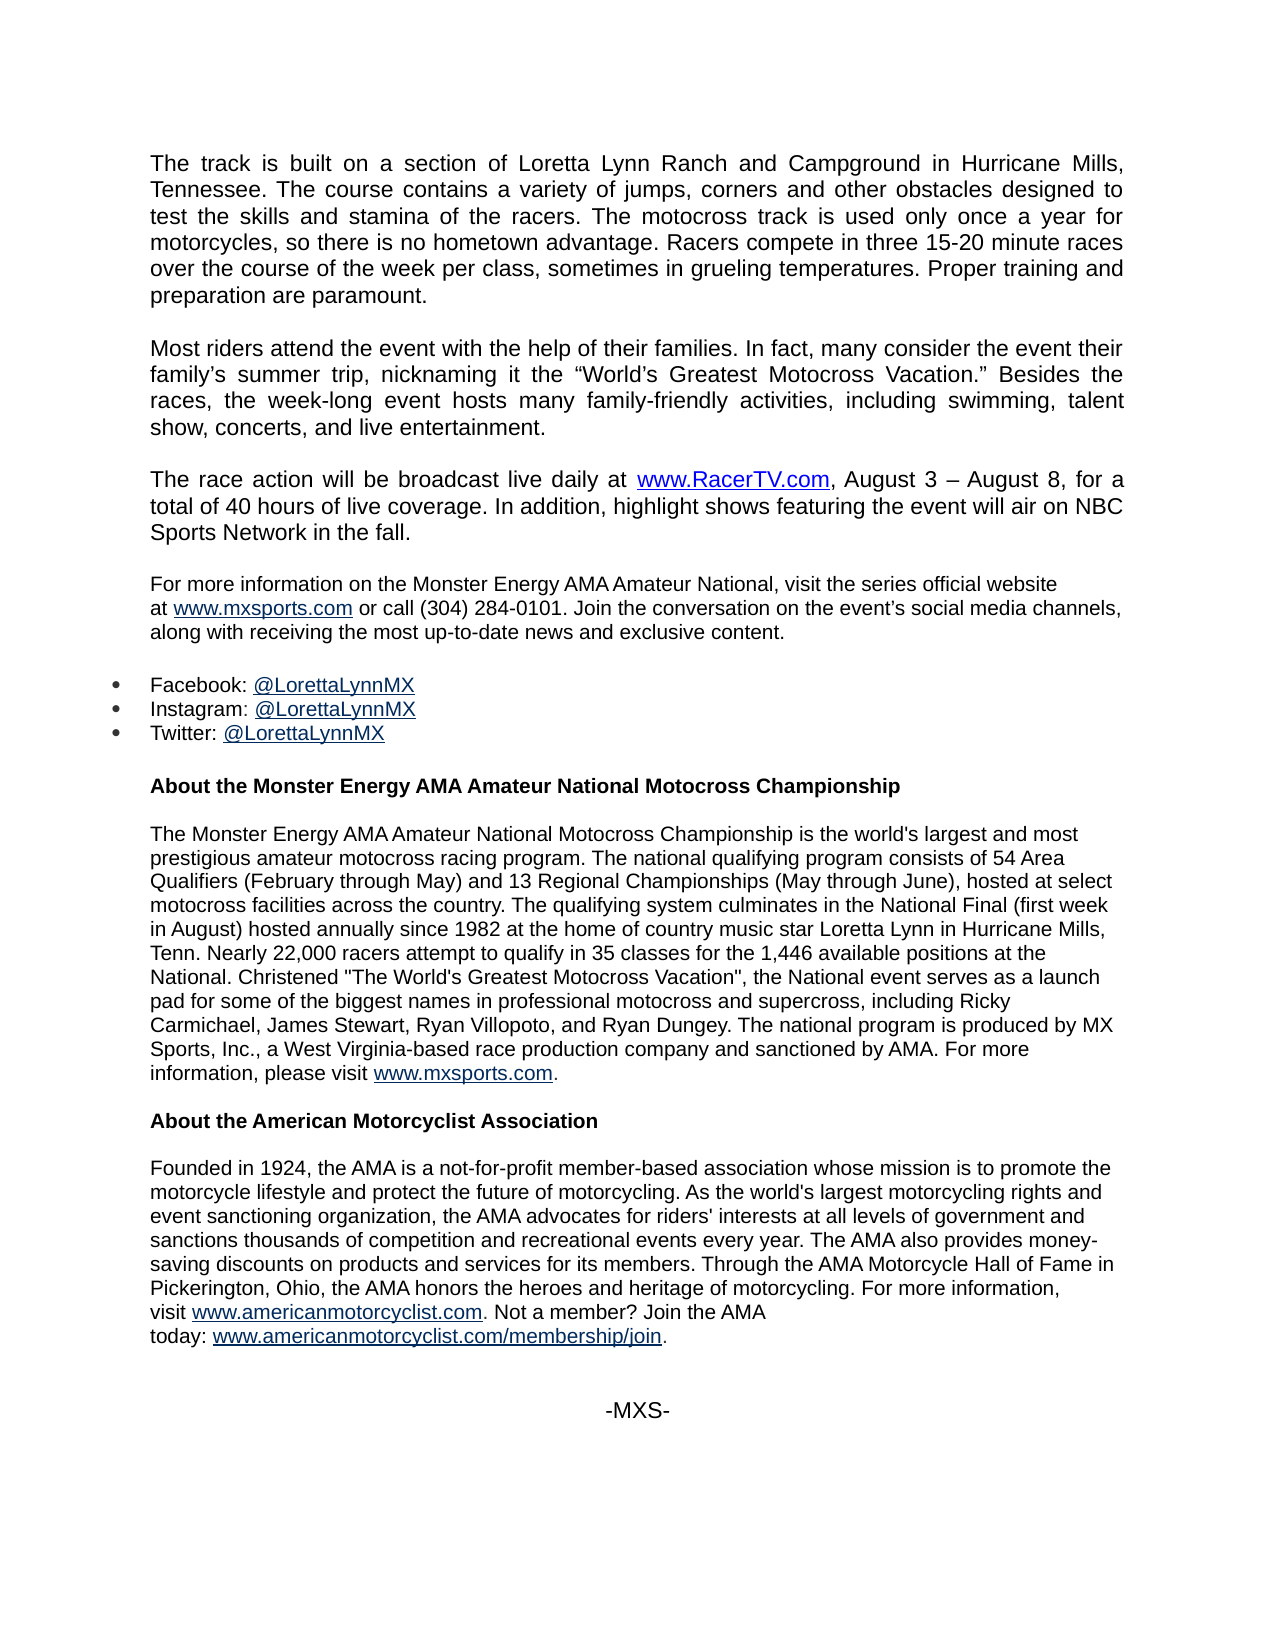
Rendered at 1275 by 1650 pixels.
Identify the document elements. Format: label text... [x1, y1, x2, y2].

text About the Monster Energy AMA Amateur National Motocross Championship [150, 774, 1125, 798]
text About the American Motorcyclist Association [150, 1108, 1125, 1132]
text The race action will be broadcast live daily at www.RacerTV.com, August 3 – August 8, for a total of 40 hours of live coverage. In addition, highlight shows featuring the event will air on NBC Sports Network in the fall. [150, 466, 1125, 545]
list Facebook: @LorettaLynnMX [112, 673, 1125, 697]
text For more information on the Monster Energy AMA Amateur National, visit the series official website at www.mxsports.com or call (304) 284-0101. Join the conversation on the event’s social media channels, along with receiving the most up-to-date news and exclusive content. [150, 572, 1125, 643]
text The track is built on a section of Loretta Lynn Ranch and Campground in Hurricane Mills, Tennessee. The course contains a variety of jumps, corners and other obstacles designed to test the skills and stamina of the racers. The motocross track is used only once a year for motorcycles, so there is no hometown advantage. Racers compete in three 15-20 minute races over the course of the week per class, sometimes in grueling temperatures. Proper training and preparation are paramount. [150, 150, 1125, 308]
text Founded in 1924, the AMA is a not-for-profit member-based association whose mission is to promote the motorcycle lifestyle and protect the future of motorcycling. As the world's largest motorcycling rights and event sanctioning organization, the AMA advocates for riders' interests at all levels of government and sanctions thousands of competition and recreational events every year. The AMA also provides money-saving discounts on products and services for its members. Through the AMA Motorcycle Hall of Fame in Pickerington, Ohio, the AMA honors the heroes and heritage of motorcycling. For more information, visit www.americanmotorcyclist.com. Not a member? Join the AMA today: www.americanmotorcyclist.com/membership/join. [150, 1156, 1125, 1347]
text Most riders attend the event with the help of their families. In fact, many consider the event their family’s summer trip, nicknaming it the “World’s Greatest Motocross Vacation.” Besides the races, the week-long event hosts many family-friendly activities, including swimming, talent show, concerts, and live entertainment. [150, 334, 1125, 440]
list Twitter: @LorettaLynnMX [112, 721, 1125, 745]
text -MXS- [150, 1397, 1125, 1424]
list Instagram: @LorettaLynnMX [112, 697, 1125, 721]
text The Monster Energy AMA Amateur National Motocross Championship is the world's largest and most prestigious amateur motocross racing program. The national qualifying program consists of 54 Area Qualifiers (February through May) and 13 Regional Championships (May through June), hosted at select motocross facilities across the country. The qualifying system culminates in the National Final (first week in August) hosted annually since 1982 at the home of country music star Loretta Lynn in Hurricane Mills, Tenn. Nearly 22,000 racers attempt to qualify in 35 classes for the 1,446 available positions at the National. Christened "The World's Greatest Motocross Vacation", the National event serves as a launch pad for some of the biggest names in professional motocross and supercross, including Ricky Carmichael, James Stewart, Ryan Villopoto, and Ryan Dungey. The national program is produced by MX Sports, Inc., a West Virginia-based race production company and sanctioned by AMA. For more information, please visit www.mxsports.com. [150, 821, 1125, 1085]
